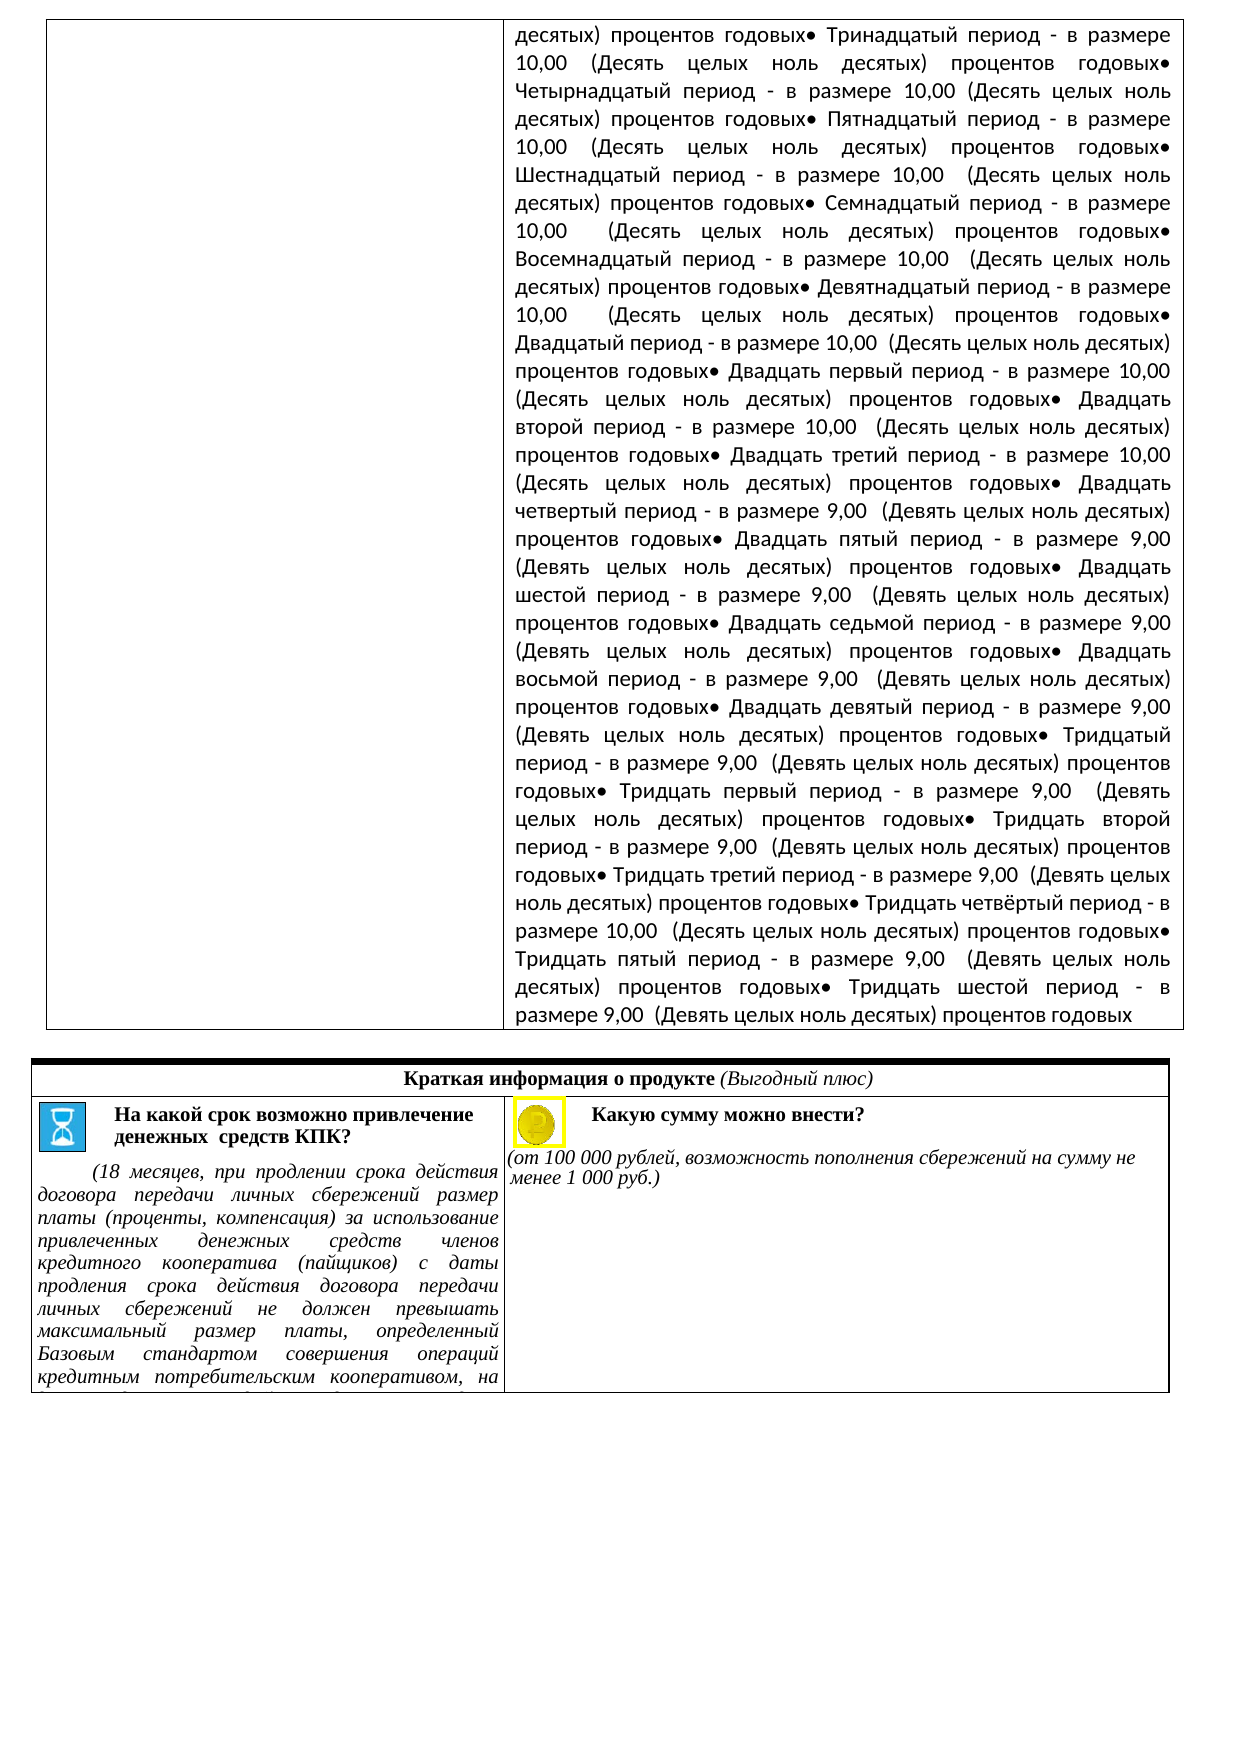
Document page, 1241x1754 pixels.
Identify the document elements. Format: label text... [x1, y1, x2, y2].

table_cell [505, 1097, 513, 1144]
picture [513, 1102, 558, 1147]
picture [40, 1103, 85, 1151]
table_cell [504, 20, 1183, 1028]
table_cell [47, 20, 503, 1028]
table_header Краткая информация о продукте (Выгодный плюс) [32, 1065, 1168, 1096]
table_cell Какую сумму можно внести? [566, 1097, 1168, 1144]
table_cell На какой срок возможно привлечение денежных средств КПК? (18 месяцев, при продлении срока действия договора передачи личных сбережений размер платы (проценты, компенсация) за использование привлеченных денежных средств членов кредитного кооператива (пайщиков) с даты продления срока действия договора передачи личных сбережений не должен превышать максимальный размер платы, определенный Базовым стандартом совершения операций кредитным потребительским кооперативом, на дату продления срока действия договора передачи личных сбережений) [32, 1097, 504, 1392]
table_cell (от 100 000 рублей, возможность пополнения сбережений на сумму не менее 1 000 руб.) [505, 1144, 1168, 1392]
table_cell [517, 1100, 562, 1144]
